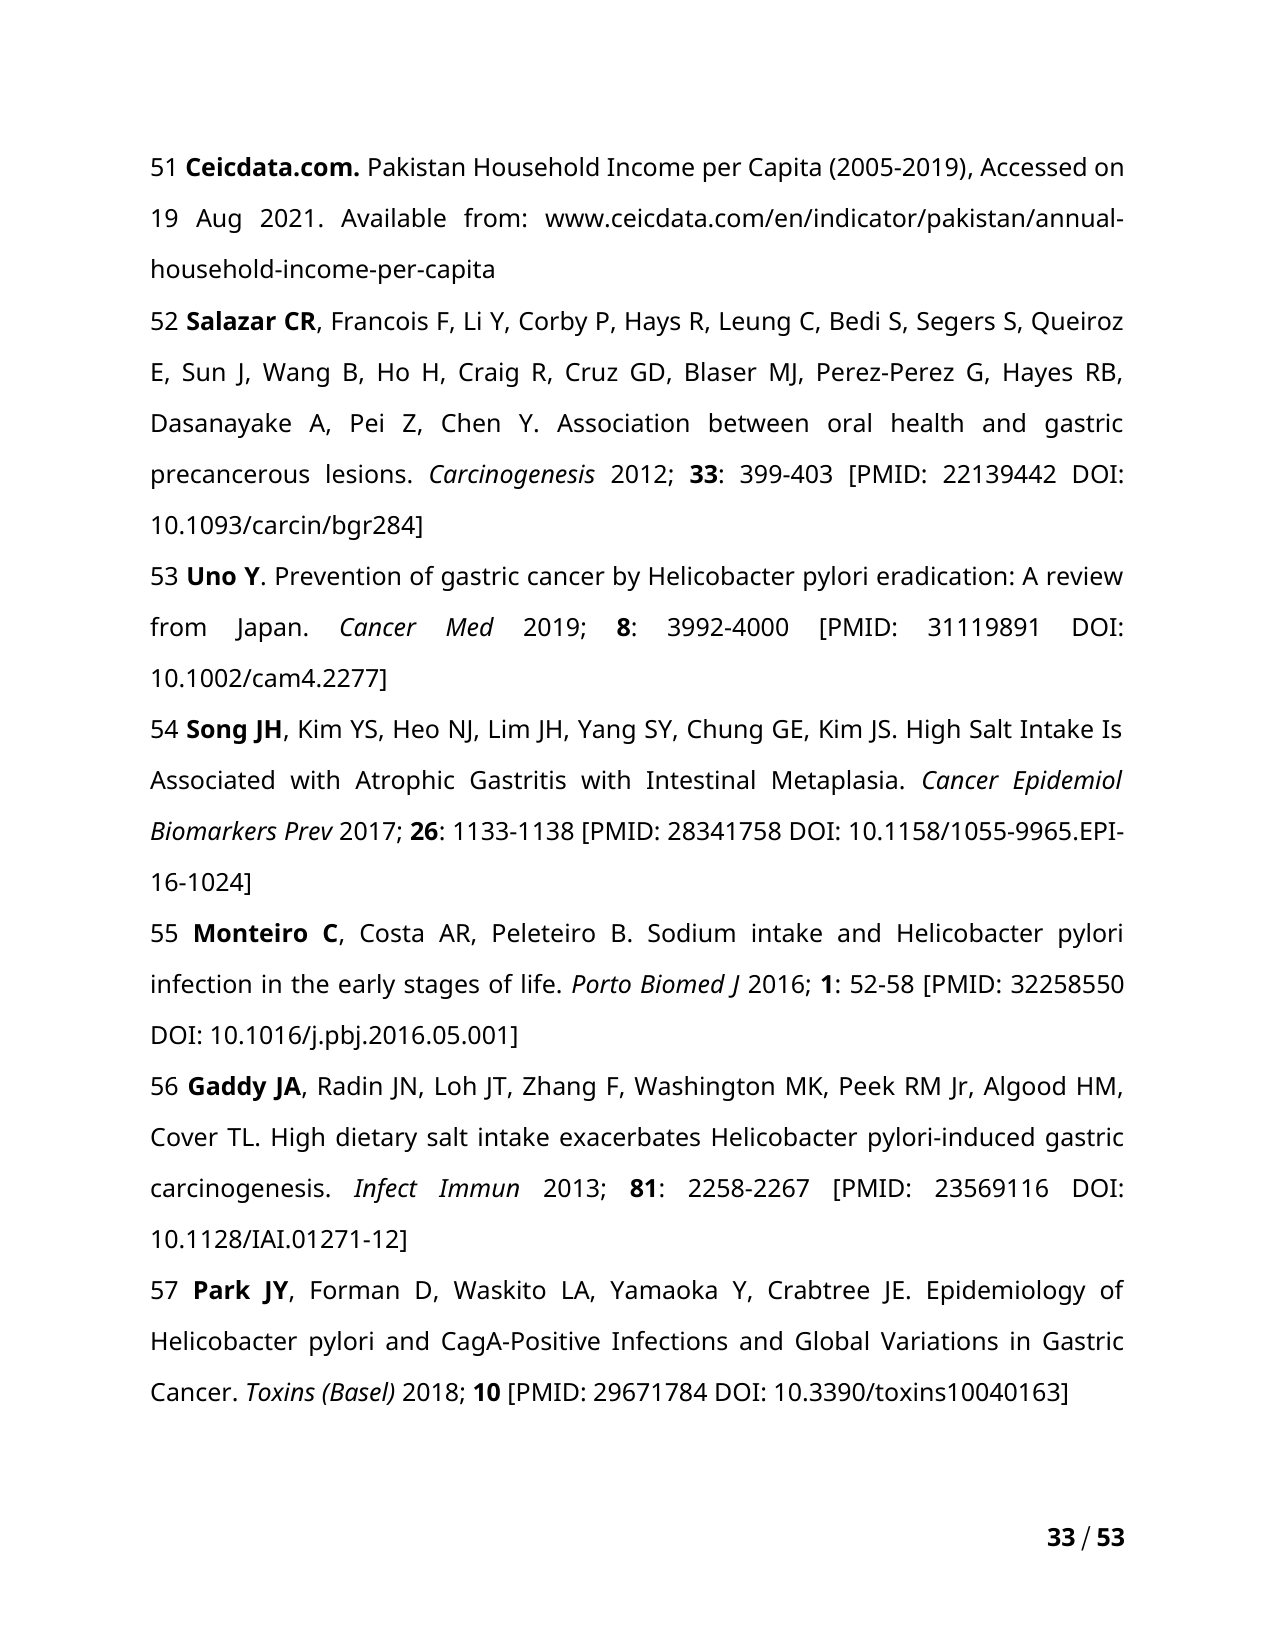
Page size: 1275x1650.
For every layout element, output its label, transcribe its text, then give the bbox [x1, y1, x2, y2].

text 55 Monteiro C, Costa AR, Peleteiro B. Sodium intake and Helicobacter pylori infection in the early stages of life. Porto Biomed J 2016; 1: 52-58 [PMID: 32258550 DOI: 10.1016/j.pbj.2016.05.001] [150, 916, 1125, 1052]
text 51 Ceicdata.com. Pakistan Household Income per Capita (2005-2019), Accessed on 19 Aug 2021. Available from: www.ceicdata.com/en/indicator/pakistan/annual-household-income-per-capita [150, 150, 1125, 286]
text 56 Gaddy JA, Radin JN, Loh JT, Zhang F, Washington MK, Peek RM Jr, Algood HM, Cover TL. High dietary salt intake exacerbates Helicobacter pylori-induced gastric carcinogenesis. Infect Immun 2013; 81: 2258-2267 [PMID: 23569116 DOI: 10.1128/IAI.01271-12] [150, 1069, 1125, 1256]
text 57 Park JY, Forman D, Waskito LA, Yamaoka Y, Crabtree JE. Epidemiology of Helicobacter pylori and CagA-Positive Infections and Global Variations in Gastric Cancer. Toxins (Basel) 2018; 10 [PMID: 29671784 DOI: 10.3390/toxins10040163] [150, 1273, 1125, 1409]
text 52 Salazar CR, Francois F, Li Y, Corby P, Hays R, Leung C, Bedi S, Segers S, Queiroz E, Sun J, Wang B, Ho H, Craig R, Cruz GD, Blaser MJ, Perez-Perez G, Hayes RB, Dasanayake A, Pei Z, Chen Y. Association between oral health and gastric precancerous lesions. Carcinogenesis 2012; 33: 399-403 [PMID: 22139442 DOI: 10.1093/carcin/bgr284] [150, 303, 1125, 541]
text 53 Uno Y. Prevention of gastric cancer by Helicobacter pylori eradication: A review from Japan. Cancer Med 2019; 8: 3992-4000 [PMID: 31119891 DOI: 10.1002/cam4.2277] [150, 558, 1125, 694]
text 54 Song JH, Kim YS, Heo NJ, Lim JH, Yang SY, Chung GE, Kim JS. High Salt Intake Is Associated with Atrophic Gastritis with Intestinal Metaplasia. Cancer Epidemiol Biomarkers Prev 2017; 26: 1133-1138 [PMID: 28341758 DOI: 10.1158/1055-9965.EPI-16-1024] [150, 711, 1125, 899]
